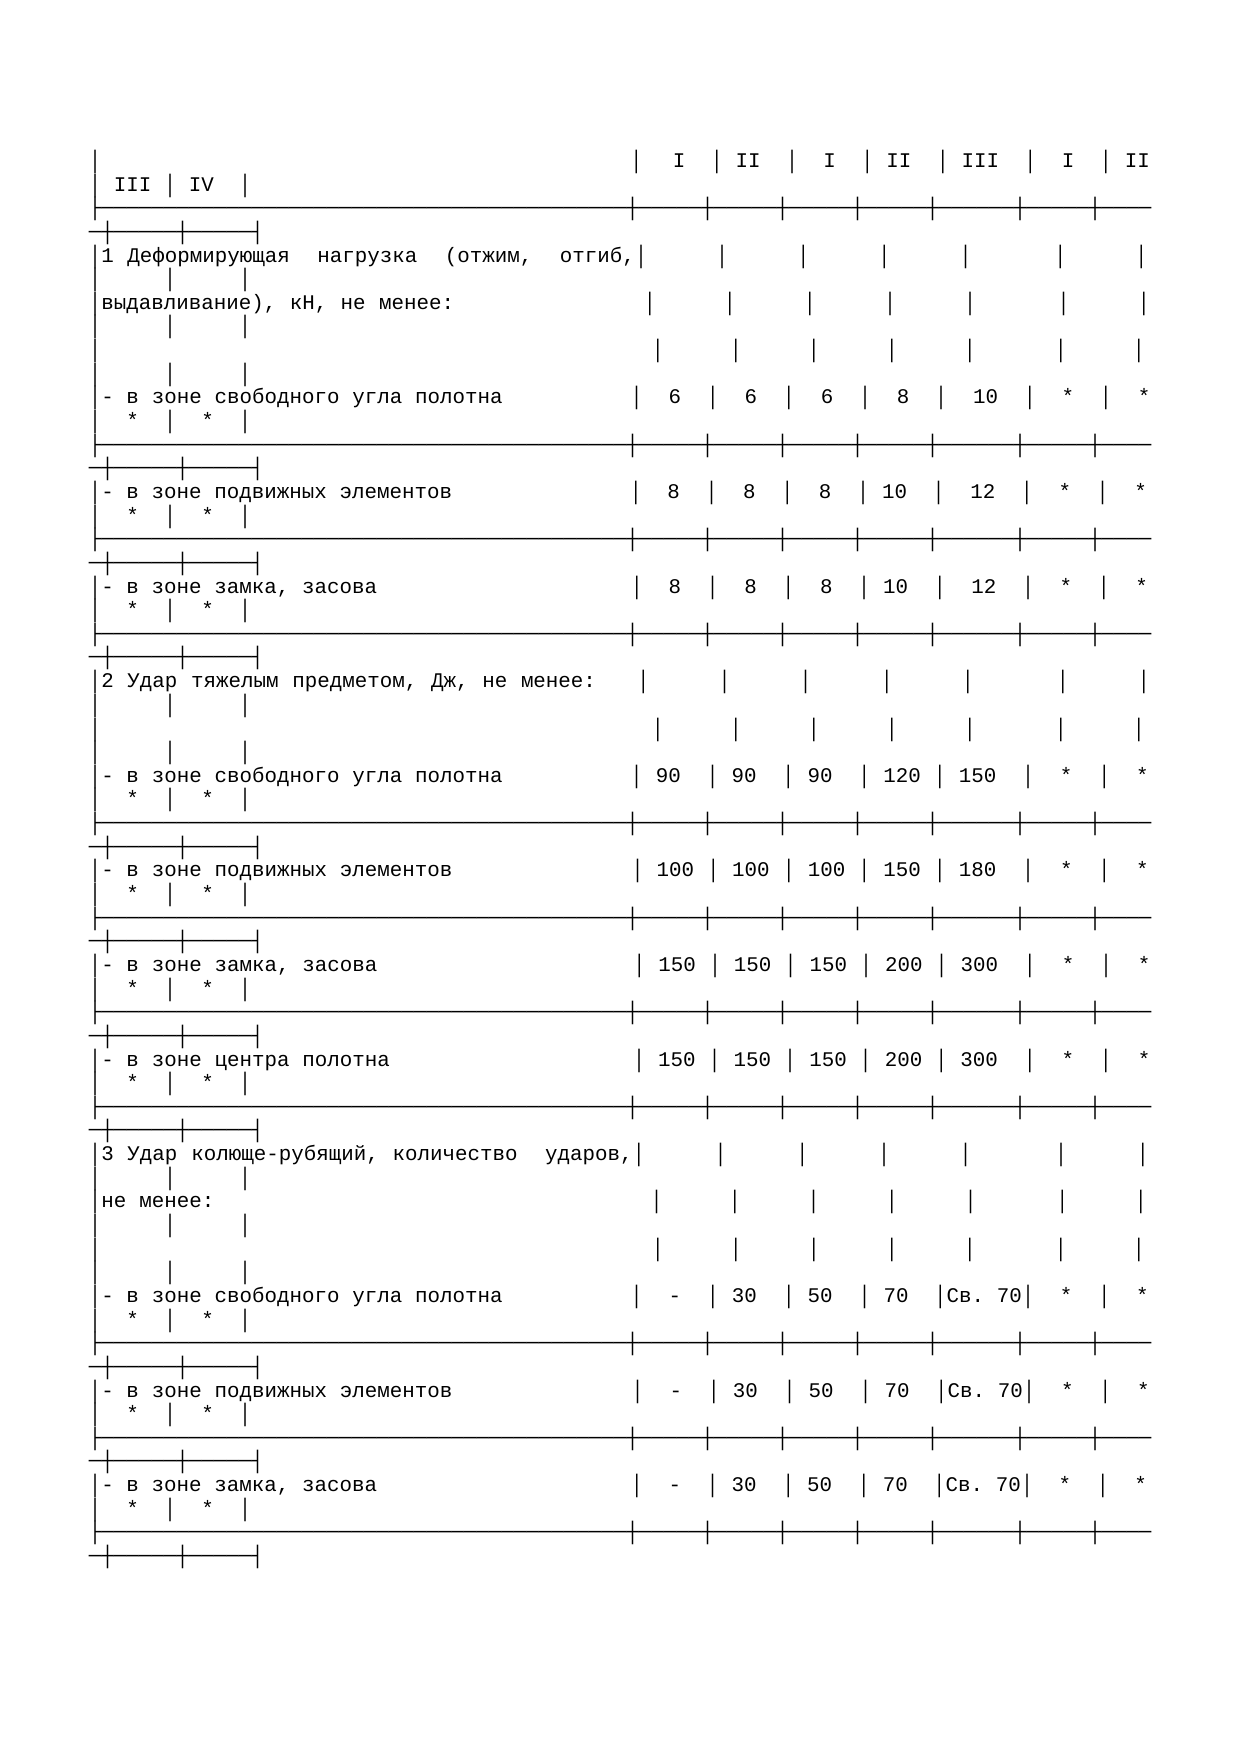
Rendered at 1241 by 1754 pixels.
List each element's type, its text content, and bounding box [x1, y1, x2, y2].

text │- в зоне подвижных элементов │ - │ 30 │ 50 │ 70 │Св. 70│ * │ * │ * │ * │ [88, 1379, 1152, 1427]
text │ │ │ │ │ │ │ │ │ │ │ [88, 1238, 1152, 1285]
text ├──────────────────────────────────────────┼─────┼─────┼─────┼─────┼──────┼─────┼─────┼─────┼─────┤ [88, 197, 1152, 244]
text ├──────────────────────────────────────────┼─────┼─────┼─────┼─────┼──────┼─────┼─────┼─────┼─────┤ [88, 623, 1152, 670]
text ├──────────────────────────────────────────┼─────┼─────┼─────┼─────┼──────┼─────┼─────┼─────┼─────┤ [88, 434, 1152, 481]
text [88, 1521, 1152, 1569]
text │- в зоне замка, засова │ 150 │ 150 │ 150 │ 200 │ 300 │ * │ * │ * │ * │ [88, 954, 1152, 1001]
text │- в зоне подвижных элементов │ 8 │ 8 │ 8 │ 10 │ 12 │ * │ * │ * │ * │ [88, 481, 1152, 528]
text │- в зоне подвижных элементов │ 100 │ 100 │ 100 │ 150 │ 180 │ * │ * │ * │ * │ [88, 859, 1152, 907]
text │- в зоне свободного угла полотна │ 6 │ 6 │ 6 │ 8 │ 10 │ * │ * │ * │ * │ [88, 386, 1152, 434]
text │не менее: │ │ │ │ │ │ │ │ │ │ [88, 1190, 1152, 1238]
text ├──────────────────────────────────────────┼─────┼─────┼─────┼─────┼──────┼─────┼─────┼─────┼─────┤ [88, 1332, 1152, 1379]
text │ │ I │ II │ I │ II │ III │ I │ II │ III │ IV │ [88, 150, 1152, 197]
text ├──────────────────────────────────────────┼─────┼─────┼─────┼─────┼──────┼─────┼─────┼─────┼─────┤ [88, 907, 1152, 954]
text │- в зоне замка, засова │ 8 │ 8 │ 8 │ 10 │ 12 │ * │ * │ * │ * │ [88, 576, 1152, 623]
text │2 Удар тяжелым предметом, Дж, не менее: │ │ │ │ │ │ │ │ │ │ [88, 670, 1152, 717]
text ├──────────────────────────────────────────┼─────┼─────┼─────┼─────┼──────┼─────┼─────┼─────┼─────┤ [88, 528, 1152, 576]
text │- в зоне свободного угла полотна │ 90 │ 90 │ 90 │ 120 │ 150 │ * │ * │ * │ * │ [88, 765, 1152, 812]
text ├──────────────────────────────────────────┼─────┼─────┼─────┼─────┼──────┼─────┼─────┼─────┼─────┤ [88, 1427, 1152, 1474]
text │3 Удар колюще-рубящий, количество ударов,│ │ │ │ │ │ │ │ │ │ [88, 1143, 1152, 1190]
text ├──────────────────────────────────────────┼─────┼─────┼─────┼─────┼──────┼─────┼─────┼─────┼─────┤ [88, 1001, 1152, 1048]
text │ │ │ │ │ │ │ │ │ │ │ [88, 717, 1152, 765]
text │1 Деформирующая нагрузка (отжим, отгиб,│ │ │ │ │ │ │ │ │ │ [88, 244, 1152, 292]
text │- в зоне замка, засова │ - │ 30 │ 50 │ 70 │Св. 70│ * │ * │ * │ * │ [88, 1474, 1152, 1521]
text │- в зоне свободного угла полотна │ - │ 30 │ 50 │ 70 │Св. 70│ * │ * │ * │ * │ [88, 1285, 1152, 1332]
text │выдавливание), кН, не менее: │ │ │ │ │ │ │ │ │ │ [88, 292, 1152, 339]
text │- в зоне центра полотна │ 150 │ 150 │ 150 │ 200 │ 300 │ * │ * │ * │ * │ [88, 1048, 1152, 1096]
text │ │ │ │ │ │ │ │ │ │ │ [88, 339, 1152, 386]
text ├──────────────────────────────────────────┼─────┼─────┼─────┼─────┼──────┼─────┼─────┼─────┼─────┤ [88, 812, 1152, 859]
text ├──────────────────────────────────────────┼─────┼─────┼─────┼─────┼──────┼─────┼─────┼─────┼─────┤ [88, 1096, 1152, 1143]
